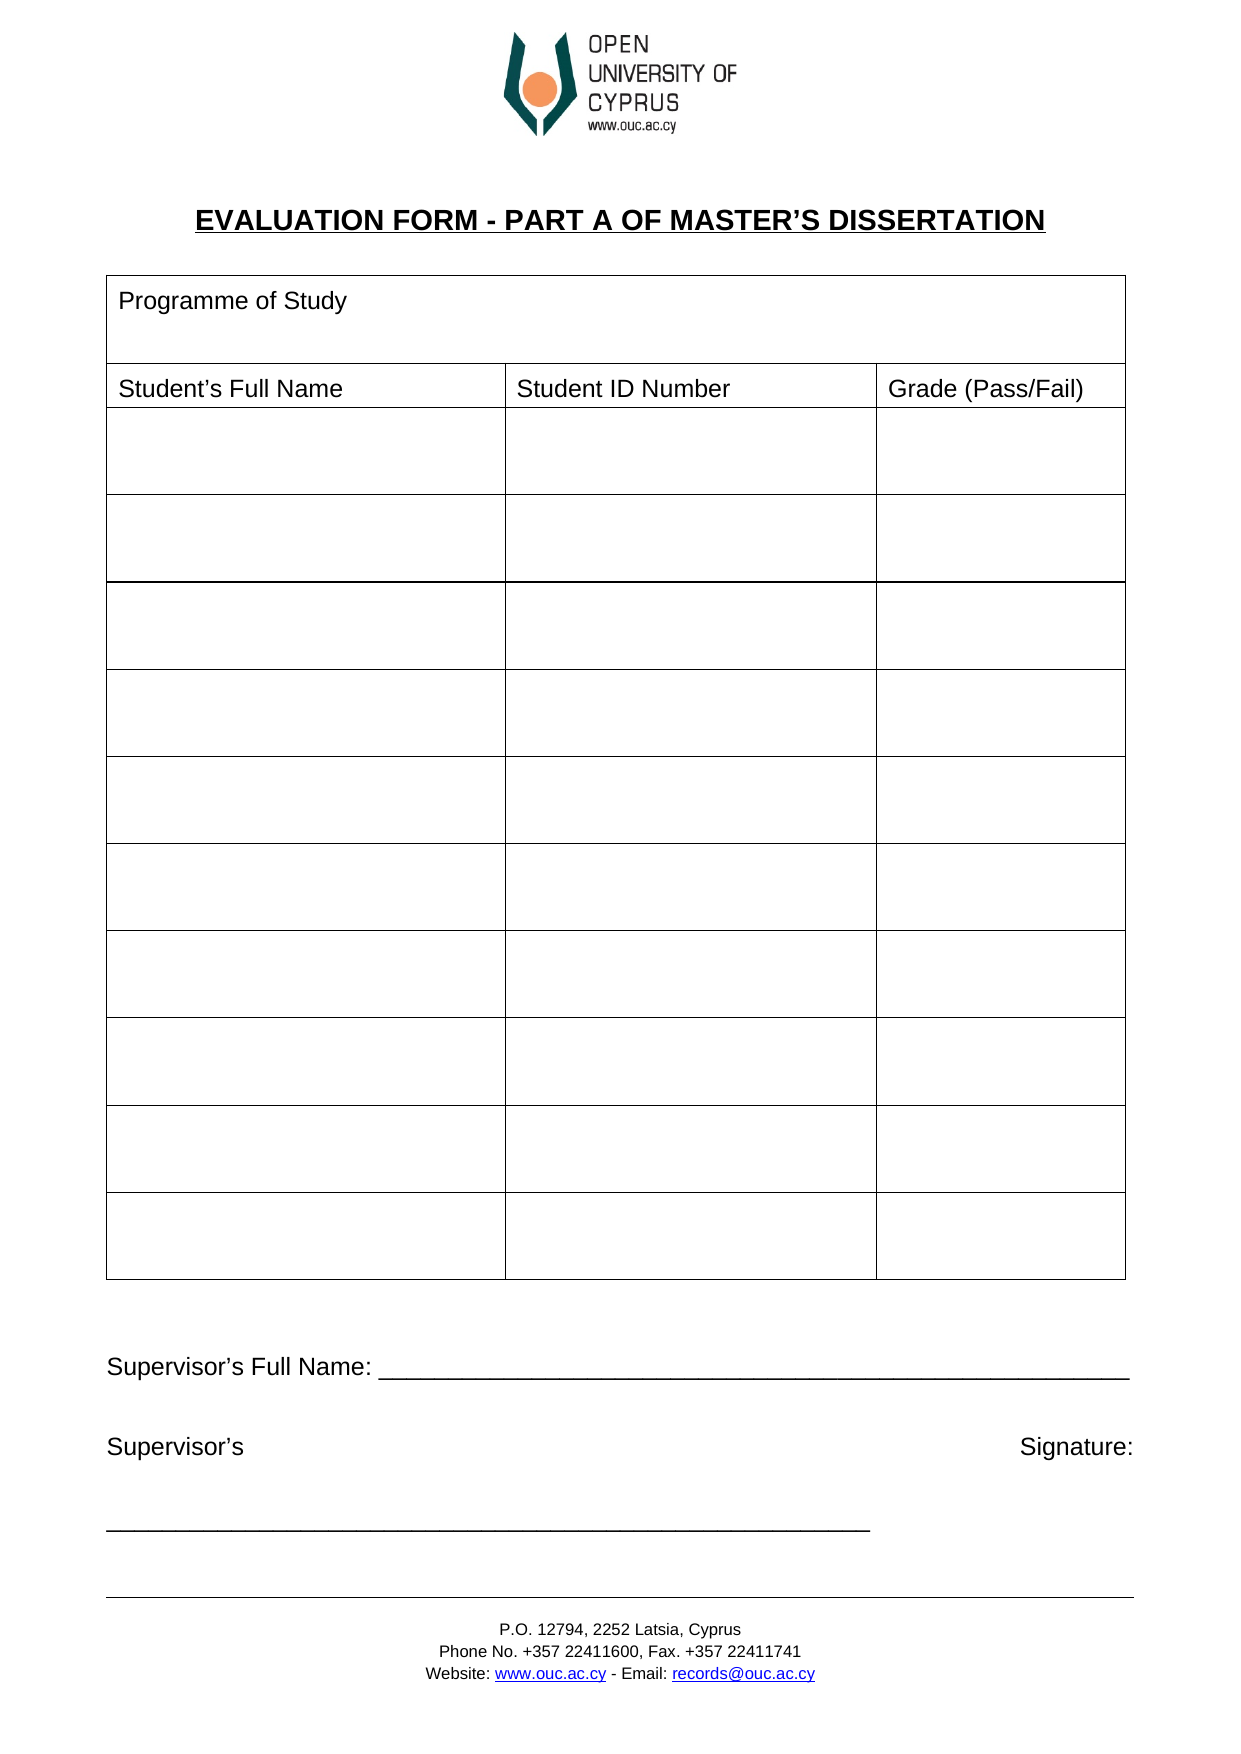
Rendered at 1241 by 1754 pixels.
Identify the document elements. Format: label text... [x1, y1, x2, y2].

table_header Programme of Study [107, 276, 1125, 362]
table_cell [877, 1018, 1125, 1104]
table_cell [107, 670, 505, 756]
table_cell [877, 757, 1125, 843]
table_cell [506, 1193, 876, 1279]
table_cell [506, 757, 876, 843]
table_cell [506, 1018, 876, 1104]
table_cell [506, 931, 876, 1017]
table_cell [107, 1193, 505, 1279]
table_cell [506, 495, 876, 581]
table_cell [506, 1106, 876, 1192]
table_cell [506, 670, 876, 756]
text EVALUATION FORM - PART A OF MASTER’S DISSERTATION [106, 203, 1134, 236]
picture [503, 32, 737, 136]
table_cell [877, 1106, 1125, 1192]
table_cell [877, 1193, 1125, 1279]
table_cell [107, 844, 505, 930]
table_cell [107, 583, 505, 668]
table_cell [107, 408, 505, 494]
table_cell [877, 844, 1125, 930]
table_cell [107, 495, 505, 581]
table_cell [877, 495, 1125, 581]
table_cell [506, 844, 876, 930]
table_cell [107, 1018, 505, 1104]
table_cell [877, 931, 1125, 1017]
table_cell [107, 1106, 505, 1192]
table_cell [107, 931, 505, 1017]
table_cell [877, 670, 1125, 756]
text Supervisor’s Signature: _______________________________________________________ [106, 1432, 1134, 1533]
table_cell [877, 583, 1125, 668]
text Supervisor’s Full Name: ______________________________________________________ [106, 1352, 1134, 1381]
table_cell [107, 757, 505, 843]
table_cell Student’s Full Name [107, 364, 505, 407]
table_cell Student ID Number [506, 364, 876, 407]
table_cell [506, 408, 876, 494]
table_cell [877, 408, 1125, 494]
table_cell [506, 583, 876, 668]
table_cell Grade (Pass/Fail) [877, 364, 1125, 407]
